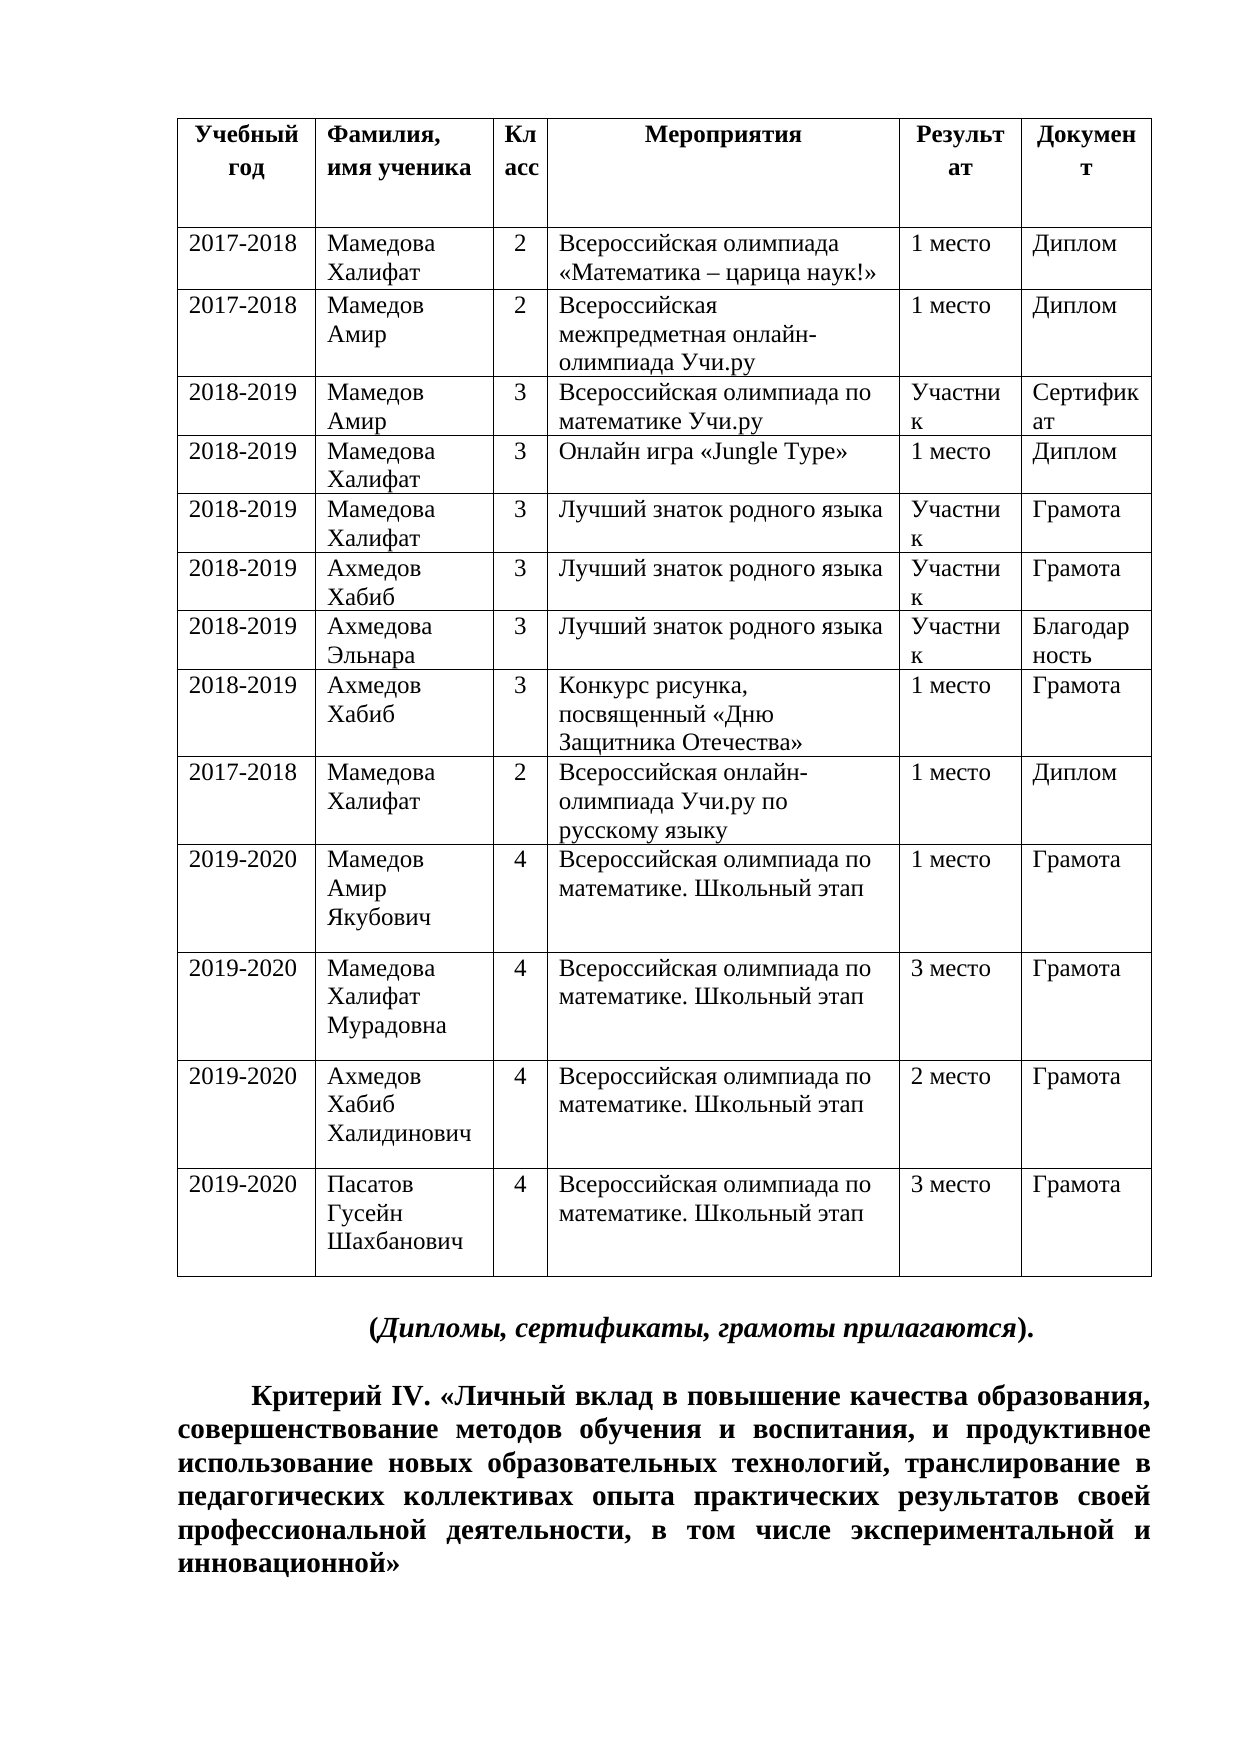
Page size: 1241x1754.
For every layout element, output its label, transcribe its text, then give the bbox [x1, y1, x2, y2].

table_cell 3 [494, 436, 547, 493]
table_cell Всероссийская олимпиада по математике. Школьный этап [548, 1169, 899, 1276]
table_cell 3 [494, 553, 547, 610]
table_cell Грамота [1022, 1169, 1151, 1276]
table_cell Грамота [1022, 845, 1151, 952]
table_cell Мамедов Амир [316, 377, 493, 435]
table_cell 2019-2020 [178, 1169, 315, 1276]
table_cell 2017-2018 [178, 228, 315, 289]
table_cell Мамедов Амир Якубович [316, 845, 493, 952]
table_header Документ [1022, 119, 1151, 227]
table_cell Всероссийская олимпиада по математике. Школьный этап [548, 845, 899, 952]
table_cell 3 место [900, 1169, 1021, 1276]
table_cell 1 место [900, 290, 1021, 376]
table_cell Лучший знаток родного языка [548, 553, 899, 610]
table_cell Мамедова Халифат [316, 436, 493, 493]
table_cell 4 [494, 1169, 547, 1276]
table_cell 4 [494, 1061, 547, 1168]
table_cell 2018-2019 [178, 436, 315, 493]
table_cell 2018-2019 [178, 494, 315, 552]
table_cell 1 место [900, 670, 1021, 756]
table_cell 2 [494, 757, 547, 843]
table_cell Мамедова Халифат [316, 757, 493, 843]
table_cell Диплом [1022, 290, 1151, 376]
table_cell Диплом [1022, 757, 1151, 843]
table_cell Грамота [1022, 670, 1151, 756]
table_cell 2 место [900, 1061, 1021, 1168]
table_cell 2018-2019 [178, 611, 315, 669]
table_header Результат [900, 119, 1021, 227]
table_cell Всероссийская олимпиада по математике Учи.ру [548, 377, 899, 435]
table_cell Ахмедов Хабиб [316, 553, 493, 610]
table_cell Всероссийская олимпиада по математике. Школьный этап [548, 1061, 899, 1168]
table_cell Всероссийская межпредметная онлайн-олимпиада Учи.ру [548, 290, 899, 376]
table_header Класс [494, 119, 547, 227]
table_cell 2017-2018 [178, 757, 315, 843]
table_cell 3 [494, 670, 547, 756]
table_cell 2018-2019 [178, 553, 315, 610]
table_cell Грамота [1022, 953, 1151, 1060]
table_cell Грамота [1022, 494, 1151, 552]
table_cell Конкурс рисунка, посвященный «Дню Защитника Отечества» [548, 670, 899, 756]
table_cell 3 место [900, 953, 1021, 1060]
table_header Учебный год [178, 119, 315, 227]
table_cell 2019-2020 [178, 845, 315, 952]
table_cell Мамедова Халифат [316, 494, 493, 552]
table_cell 2 [494, 290, 547, 376]
table_cell Всероссийская олимпиада по математике. Школьный этап [548, 953, 899, 1060]
table_cell Диплом [1022, 436, 1151, 493]
table_cell 3 [494, 377, 547, 435]
table_cell Диплом [1022, 228, 1151, 289]
table_cell 3 [494, 494, 547, 552]
table_cell Ахмедов Хабиб [316, 670, 493, 756]
table_cell 1 место [900, 757, 1021, 843]
table_cell Грамота [1022, 553, 1151, 610]
table_cell 2 [494, 228, 547, 289]
table_cell Участник [900, 611, 1021, 669]
text Критерий IV. «Личный вклад в повышение качества образования, совершенствование методов обучения и воспитания, и продуктивное использование новых образовательных технологий, транслирование в педагогических коллективах опыта практических результатов своей профессиональной деятельности, в том числе экспериментальной и инновационной» [177, 1378, 1152, 1579]
table_cell 1 место [900, 845, 1021, 952]
table_cell Участник [900, 377, 1021, 435]
table_cell 4 [494, 953, 547, 1060]
table_cell 2018-2019 [178, 377, 315, 435]
table_cell Мамедова Халифат Мурадовна [316, 953, 493, 1060]
table_cell Участник [900, 494, 1021, 552]
table_cell 4 [494, 845, 547, 952]
table_cell Мамедова Халифат [316, 228, 493, 289]
table_cell Участник [900, 553, 1021, 610]
table_cell 2019-2020 [178, 953, 315, 1060]
table_cell 1 место [900, 228, 1021, 289]
table_cell Мамедов Амир [316, 290, 493, 376]
table_cell Пасатов Гусейн Шахбанович [316, 1169, 493, 1276]
table_header Фамилия, имя ученика [316, 119, 493, 227]
table_cell Лучший знаток родного языка [548, 611, 899, 669]
table_cell Всероссийская онлайн-олимпиада Учи.ру по русскому языку [548, 757, 899, 843]
table_cell 2019-2020 [178, 1061, 315, 1168]
table_cell Грамота [1022, 1061, 1151, 1168]
table_cell Ахмедов Хабиб Халидинович [316, 1061, 493, 1168]
table_cell Всероссийская олимпиада «Математика – царица наук!» [548, 228, 899, 289]
table_cell 2017-2018 [178, 290, 315, 376]
table_cell 3 [494, 611, 547, 669]
table_cell Лучший знаток родного языка [548, 494, 899, 552]
table_header Мероприятия [548, 119, 899, 227]
table_cell Ахмедова Эльнара [316, 611, 493, 669]
text (Дипломы, сертификаты, грамоты прилагаются). [177, 1311, 1152, 1344]
table_cell Благодарность [1022, 611, 1151, 669]
table_cell Онлайн игра «Jungle Type» [548, 436, 899, 493]
table_cell 1 место [900, 436, 1021, 493]
table_cell Сертификат [1022, 377, 1151, 435]
table_cell 2018-2019 [178, 670, 315, 756]
